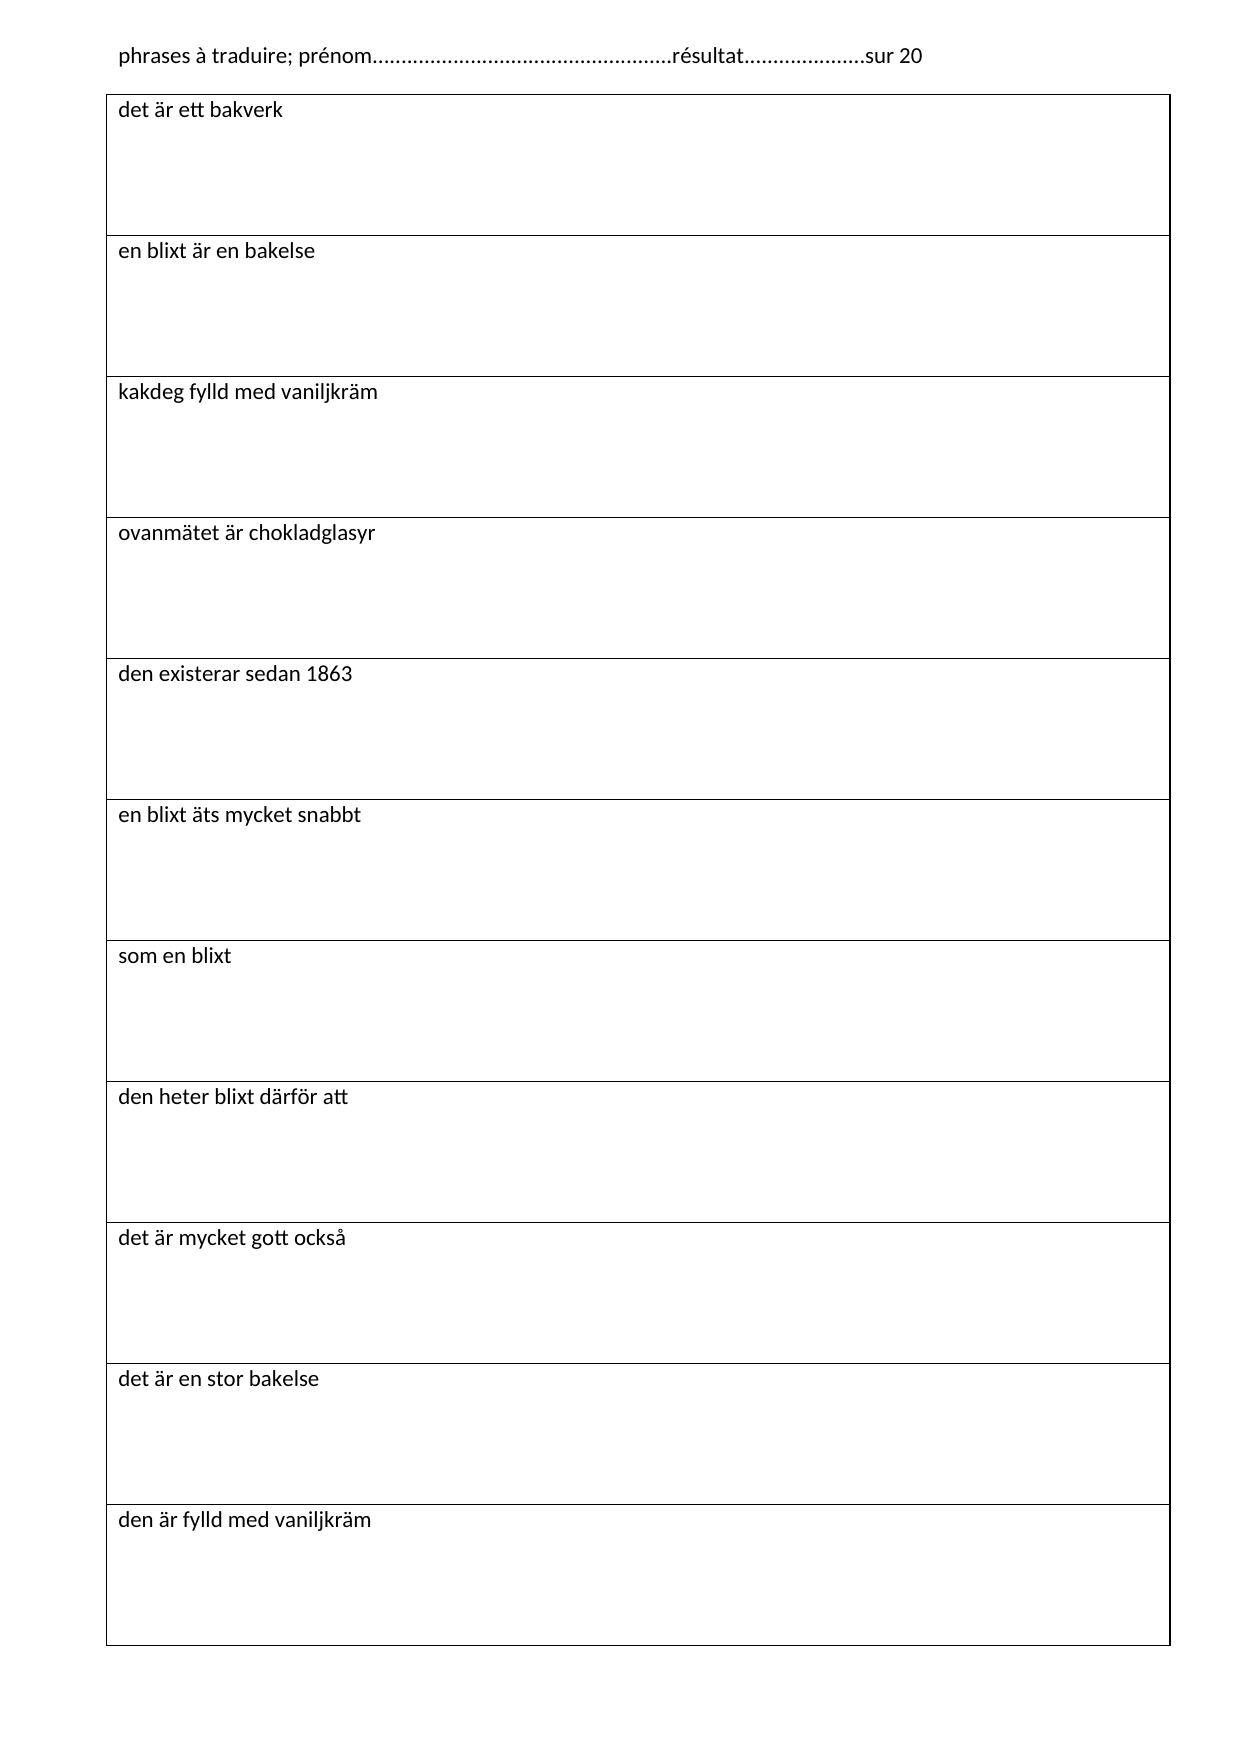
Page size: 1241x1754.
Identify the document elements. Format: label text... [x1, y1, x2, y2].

table_cell [871, 1082, 1169, 1222]
table_cell [871, 1505, 1169, 1645]
table_cell [871, 1364, 1169, 1504]
table_header [871, 95, 1169, 235]
table_cell det är en stor bakelse [107, 1364, 871, 1504]
table_cell [871, 377, 1169, 517]
table_cell det är mycket gott också [107, 1223, 871, 1363]
table_cell en blixt äts mycket snabbt [107, 800, 871, 940]
table_cell en blixt är en bakelse [107, 236, 871, 376]
table_cell [871, 236, 1169, 376]
table_cell [871, 941, 1169, 1081]
table_cell kakdeg fylld med vaniljkräm [107, 377, 871, 517]
table_cell som en blixt [107, 941, 871, 1081]
table_cell [871, 1223, 1169, 1363]
table_cell den heter blixt därför att [107, 1082, 871, 1222]
table_cell den existerar sedan 1863 [107, 659, 871, 799]
table_cell den är fylld med vaniljkräm [107, 1505, 871, 1645]
text phrases à traduire; prénom....................................................résultat.....................sur 20 [118, 41, 1199, 69]
table_header det är ett bakverk [107, 95, 871, 235]
table_cell ovanmätet är chokladglasyr [107, 518, 871, 658]
table_cell [871, 659, 1169, 799]
table_cell [871, 800, 1169, 940]
table_cell [871, 518, 1169, 658]
